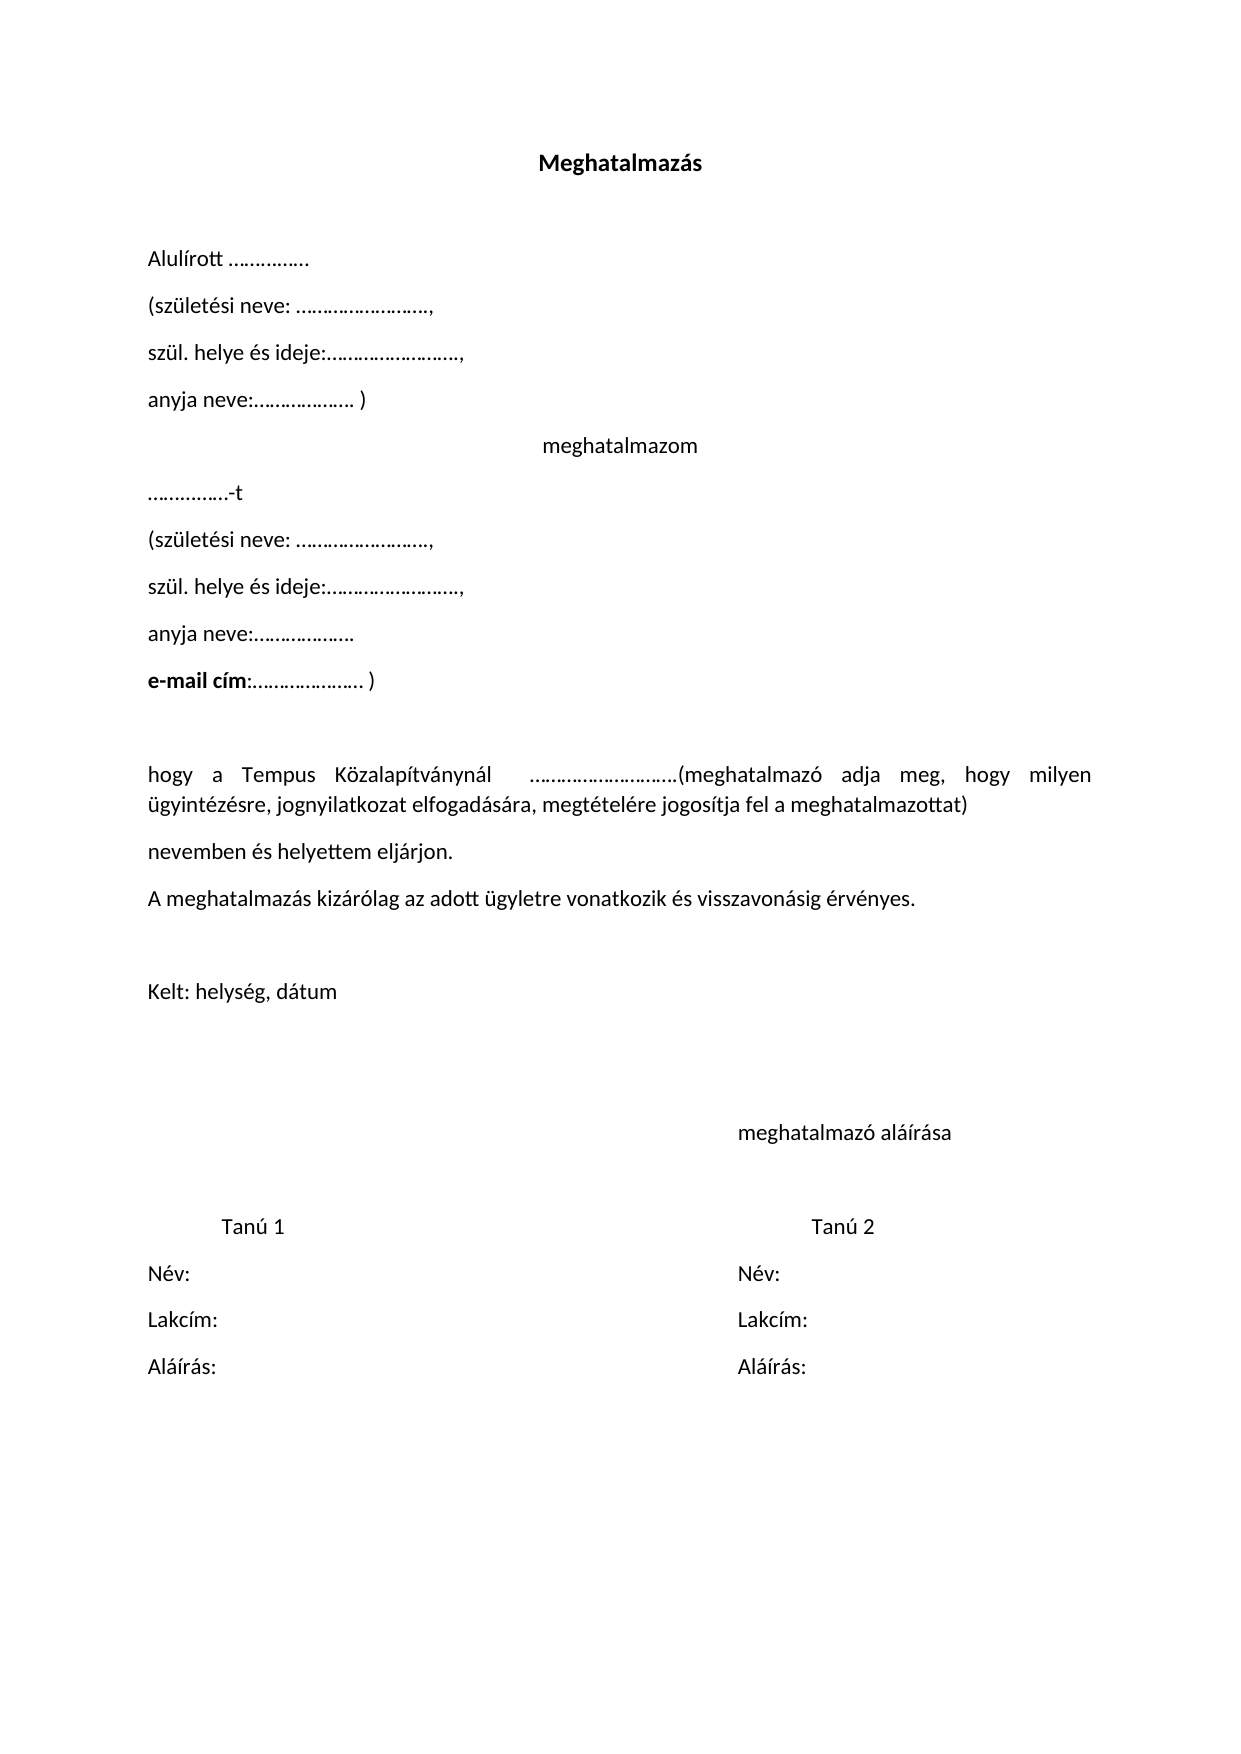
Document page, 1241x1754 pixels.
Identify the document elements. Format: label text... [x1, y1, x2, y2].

text meghatalmazó aláírása [664, 1118, 1093, 1146]
text szül. helye és ideje:……………………., [148, 572, 1093, 600]
text Lakcím: Lakcím: [148, 1306, 1093, 1333]
text Kelt: helység, dátum [148, 977, 1093, 1005]
text (születési neve: ……………………., [148, 525, 1093, 553]
text ……...……-t [148, 478, 1093, 506]
text (születési neve: ……………………., [148, 291, 1093, 319]
text anyja neve:………………. [148, 619, 1093, 647]
text meghatalmazom [148, 432, 1093, 459]
text anyja neve:………………. ) [148, 385, 1093, 413]
text A meghatalmazás kizárólag az adott ügyletre vonatkozik és visszavonásig érvényes. [148, 884, 1093, 912]
text Meghatalmazás [148, 148, 1093, 178]
text Név: Név: [148, 1259, 1093, 1287]
text szül. helye és ideje:……………………., [148, 338, 1093, 366]
text Alulírott ……...…… [148, 244, 1093, 272]
text Aláírás: Aláírás: [148, 1352, 1093, 1380]
text e-mail cím:………………… ) [148, 666, 1093, 694]
text Tanú 1 Tanú 2 [148, 1212, 1093, 1240]
text hogy a Tempus Közalapítványnál ……………………….(meghatalmazó adja meg, hogy milyen ügyintézésre, jognyilatkozat elfogadására, megtételére jogosítja fel a meghatalmazottat) [148, 760, 1093, 818]
text nevemben és helyettem eljárjon. [148, 837, 1093, 865]
